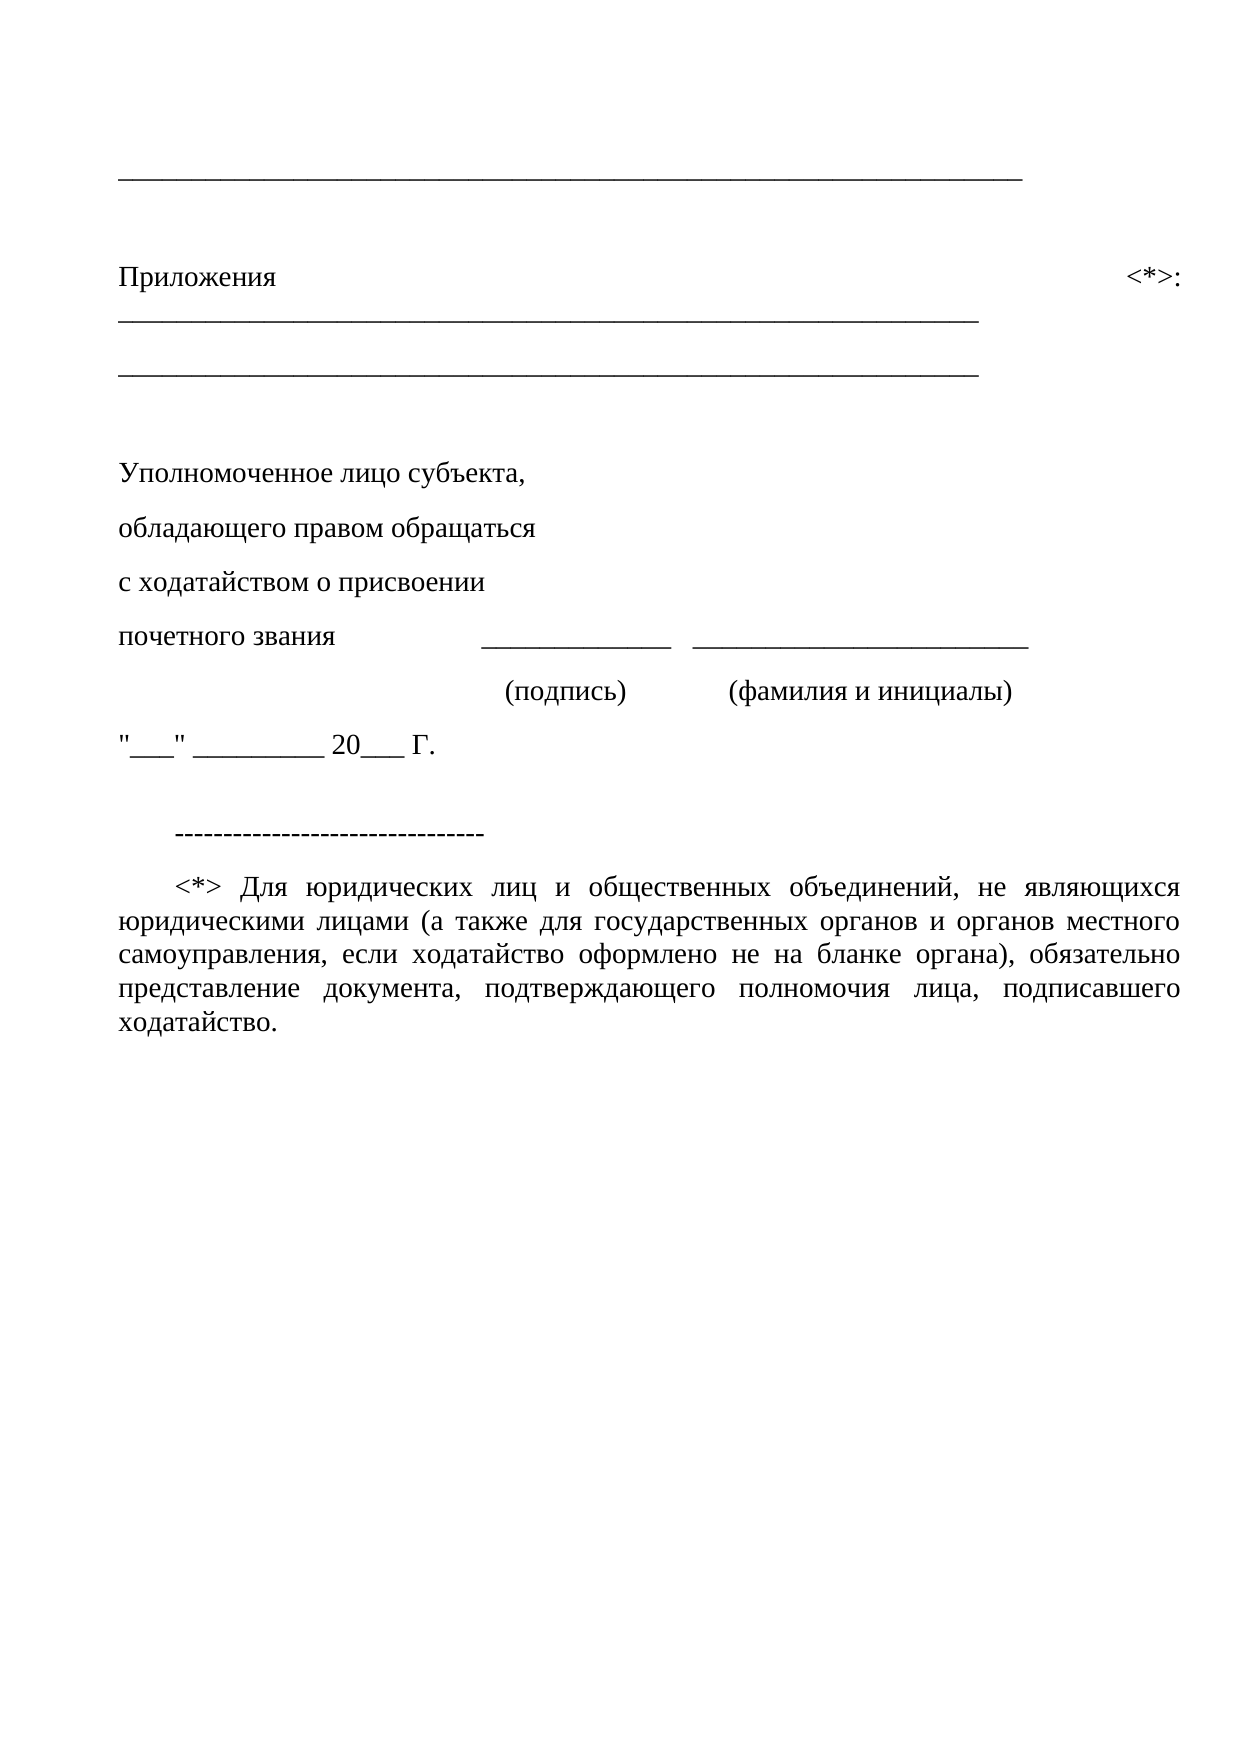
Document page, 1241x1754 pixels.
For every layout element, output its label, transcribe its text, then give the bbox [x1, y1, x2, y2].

text Приложения <*>: ___________________________________________________________ [118, 259, 1181, 326]
text -------------------------------- [118, 815, 1181, 849]
text обладающего правом обращаться [118, 510, 1181, 543]
text почетного звания _____________ _______________________ [118, 618, 1181, 652]
text ______________________________________________________________ [118, 150, 1181, 183]
text ___________________________________________________________ [118, 347, 1181, 380]
text <*> Для юридических лиц и общественных объединений, не являющихся юридическими лицами (а также для государственных органов и органов местного самоуправления, если ходатайство оформлено не на бланке органа), обязательно представление документа, подтверждающего полномочия лица, подписавшего ходатайство. [118, 869, 1181, 1037]
text с ходатайством о присвоении [118, 564, 1181, 598]
text (подпись) (фамилия и инициалы) [118, 673, 1181, 706]
text "___" _________ 20___ Г. [118, 727, 1181, 761]
text Уполномоченное лицо субъекта, [118, 455, 1181, 489]
